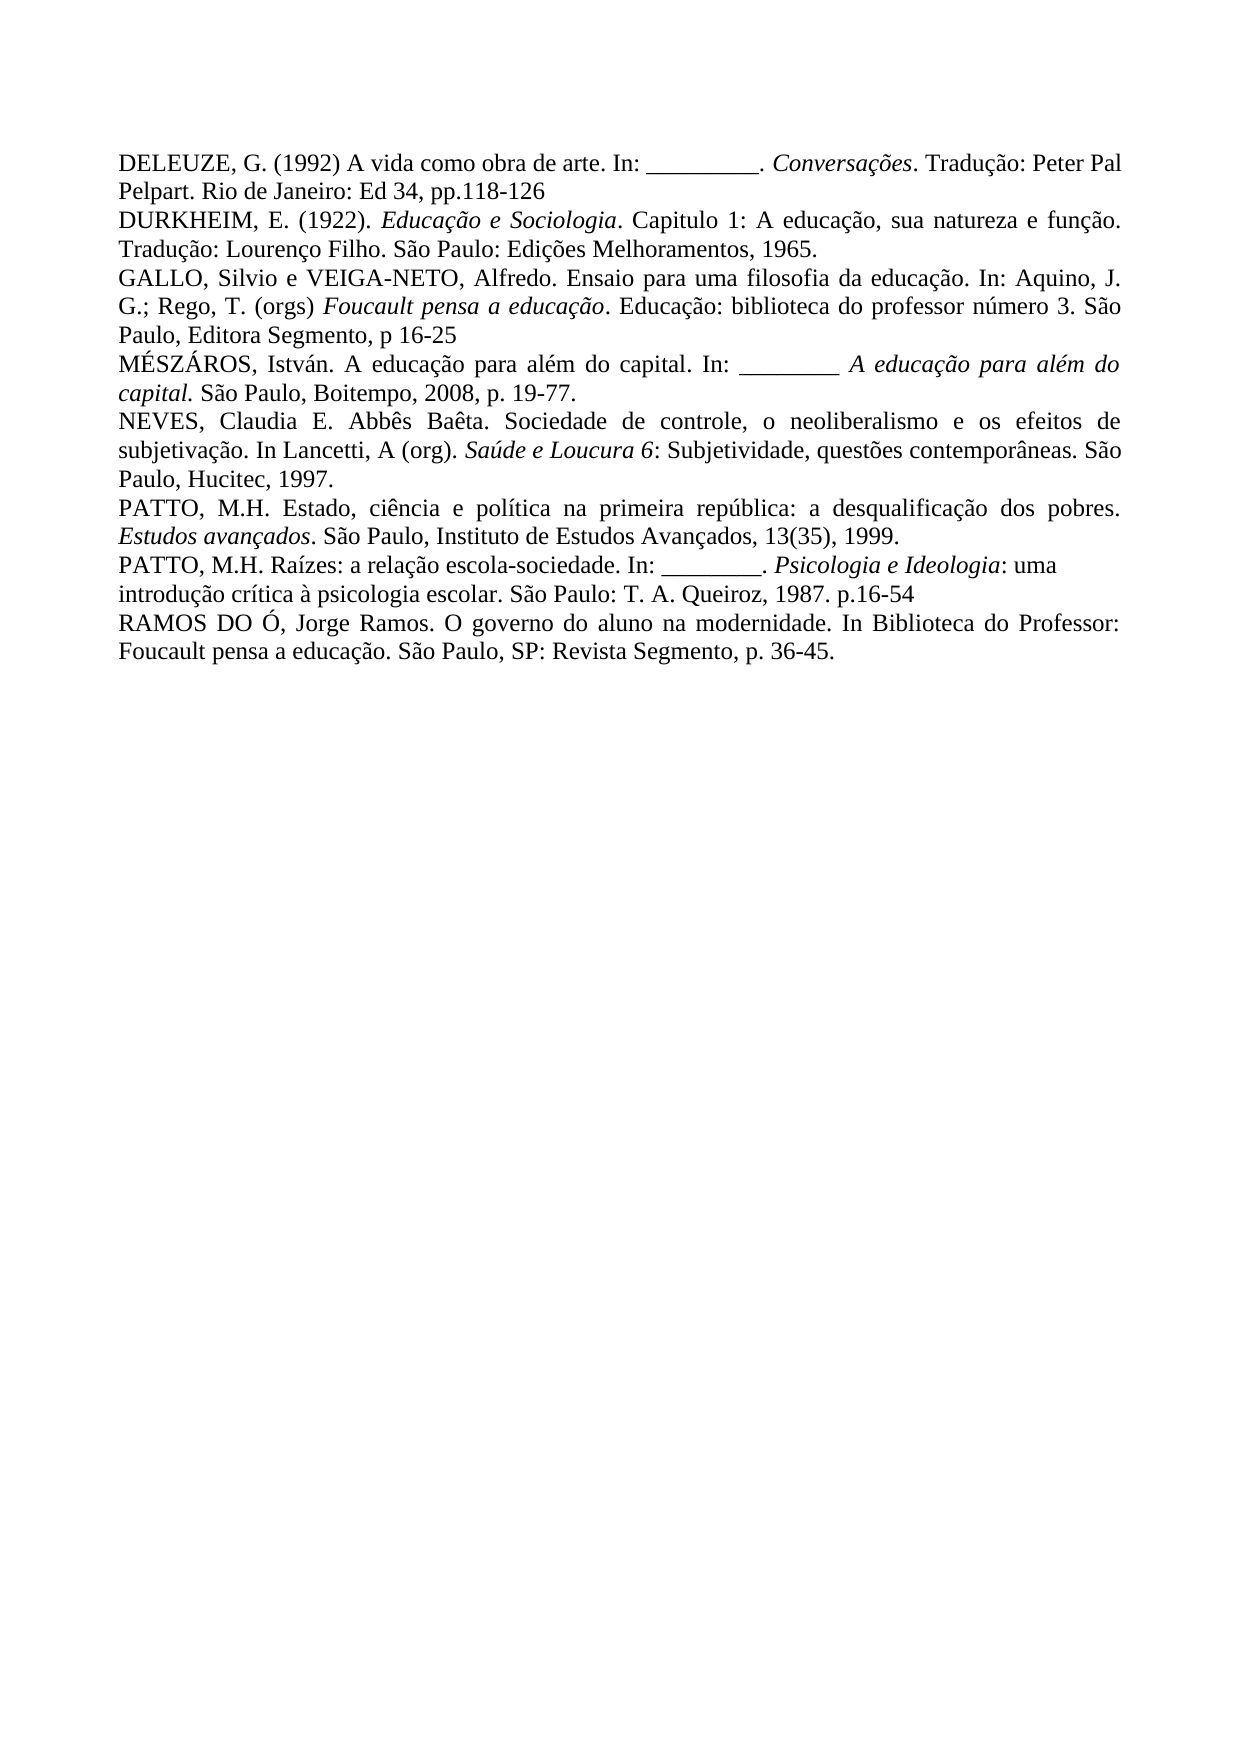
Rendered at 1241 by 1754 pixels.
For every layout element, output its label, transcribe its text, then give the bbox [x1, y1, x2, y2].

text MÉSZÁROS, István. A educação para além do capital. In: ________ A educação para além do capital. São Paulo, Boitempo, 2008, p. 19-77. [118, 349, 1122, 406]
text DURKHEIM, E. (1922). Educação e Sociologia. Capitulo 1: A educação, sua natureza e função. Tradução: Lourenço Filho. São Paulo: Edições Melhoramentos, 1965. [118, 205, 1122, 263]
text GALLO, Silvio e VEIGA-NETO, Alfredo. Ensaio para uma filosofia da educação. In: Aquino, J. G.; Rego, T. (orgs) Foucault pensa a educação. Educação: biblioteca do professor número 3. São Paulo, Editora Segmento, p 16-25 [118, 263, 1122, 349]
text PATTO, M.H. Estado, ciência e política na primeira república: a desqualificação dos pobres. Estudos avançados. São Paulo, Instituto de Estudos Avançados, 13(35), 1999. [118, 493, 1122, 550]
text NEVES, Claudia E. Abbês Baêta. Sociedade de controle, o neoliberalismo e os efeitos de subjetivação. In Lancetti, A (org). Saúde e Loucura 6: Subjetividade, questões contemporâneas. São Paulo, Hucitec, 1997. [118, 406, 1122, 493]
text RAMOS DO Ó, Jorge Ramos. O governo do aluno na modernidade. In Biblioteca do Professor: Foucault pensa a educação. São Paulo, SP: Revista Segmento, p. 36-45. [118, 608, 1122, 665]
text PATTO, M.H. Raízes: a relação escola-sociedade. In: ________. Psicologia e Ideologia: uma introdução crítica à psicologia escolar. São Paulo: T. A. Queiroz, 1987. p.16-54 [118, 550, 1122, 608]
text DELEUZE, G. (1992) A vida como obra de arte. In: _________. Conversações. Tradução: Peter Pal Pelpart. Rio de Janeiro: Ed 34, pp.118-126 [118, 148, 1122, 205]
